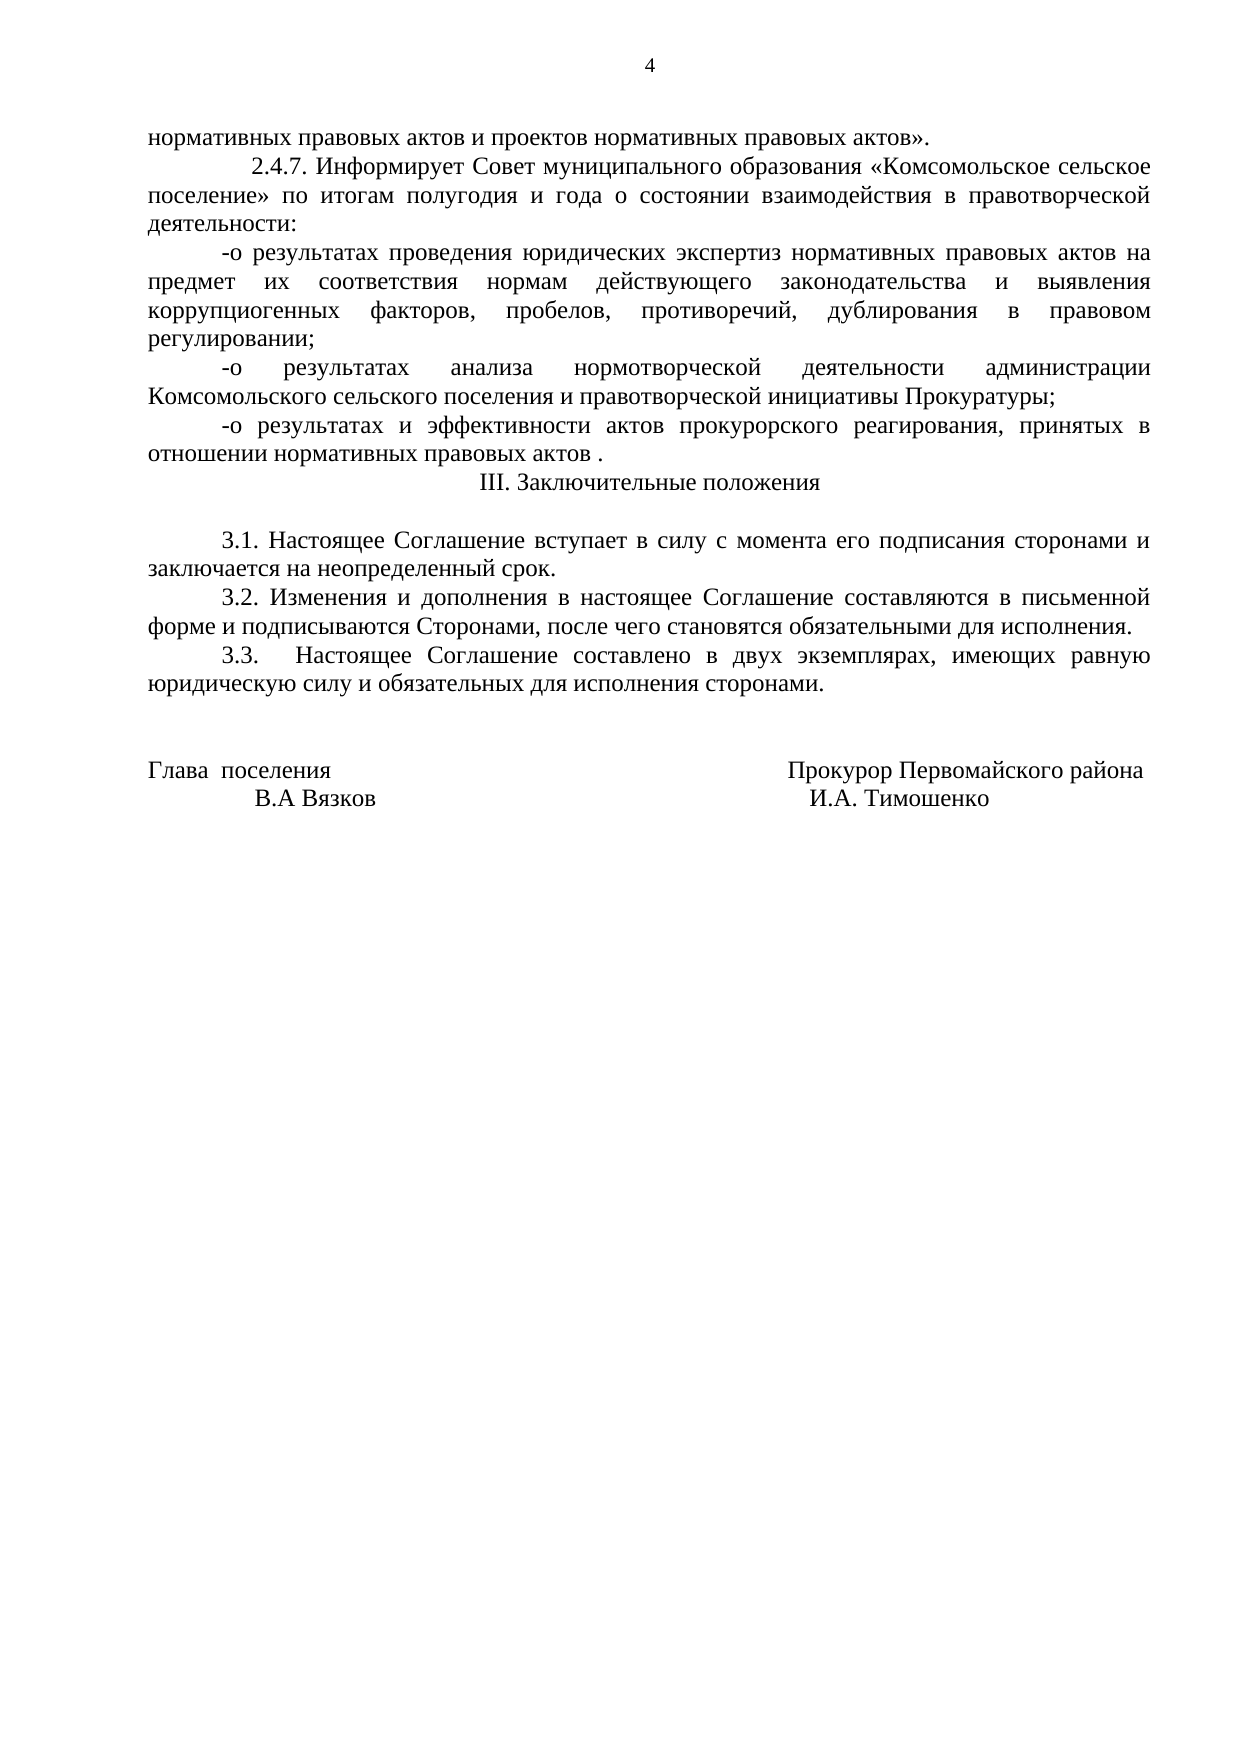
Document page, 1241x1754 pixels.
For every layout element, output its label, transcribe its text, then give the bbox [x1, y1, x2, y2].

text III. Заключительные положения [148, 467, 1152, 496]
text -о результатах и эффективности актов прокурорского реагирования, принятых в отношении нормативных правовых актов . [148, 410, 1152, 467]
text 3.2. Изменения и дополнения в настоящее Соглашение составляются в письменной форме и подписываются Сторонами, после чего становятся обязательными для исполнения. [148, 582, 1152, 640]
text 3.1. Настоящее Соглашение вступает в силу с момента его подписания сторонами и заключается на неопределенный срок. [148, 525, 1152, 582]
text В.А Вязков И.А. Тимошенко [148, 783, 1152, 812]
text 2.4.7. Информирует Совет муниципального образования «Комсомольское сельское поселение» по итогам полугодия и года о состоянии взаимодействия в правотворческой деятельности: [148, 151, 1152, 237]
text -о результатах анализа нормотворческой деятельности администрации Комсомольского сельского поселения и правотворческой инициативы Прокуратуры; [148, 352, 1152, 410]
text Глава поселения Прокурор Первомайского района [148, 755, 1152, 783]
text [148, 122, 1152, 151]
text 3.3. Настоящее Соглашение составлено в двух экземплярах, имеющих равную юридическую силу и обязательных для исполнения сторонами. [148, 640, 1152, 697]
text -о результатах проведения юридических экспертиз нормативных правовых актов на предмет их соответствия нормам действующего законодательства и выявления коррупциогенных факторов, пробелов, противоречий, дублирования в правовом регулировании; [148, 237, 1152, 352]
